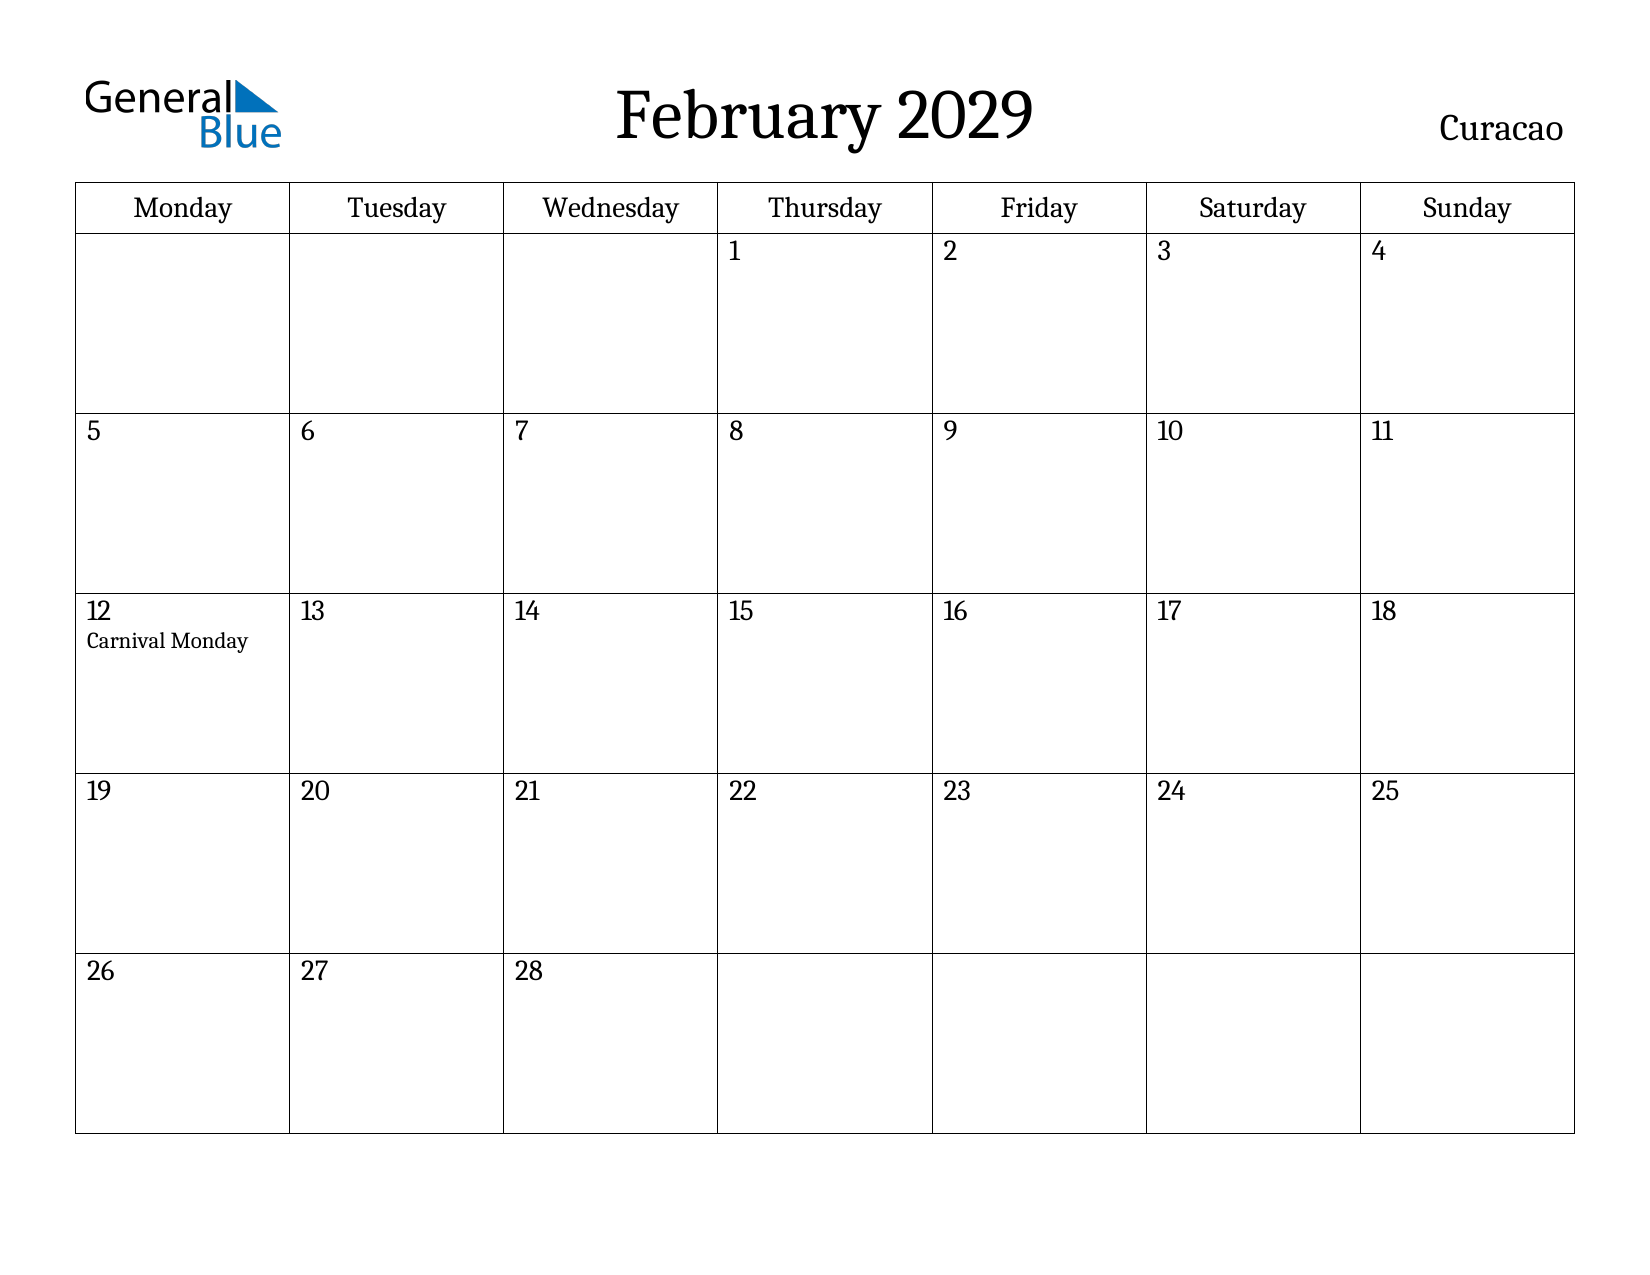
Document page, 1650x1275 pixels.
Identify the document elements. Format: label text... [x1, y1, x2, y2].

table_cell [290, 448, 503, 593]
table_cell [718, 627, 932, 773]
table_cell Wednesday [504, 183, 717, 233]
table_cell [1361, 954, 1574, 987]
table_cell 28 [504, 954, 717, 987]
table_cell 17 [1147, 594, 1360, 627]
table_cell [1147, 808, 1360, 953]
table_cell [718, 267, 932, 413]
table_cell Friday [933, 183, 1146, 233]
table_cell [1361, 267, 1574, 413]
table_header [76, 75, 503, 182]
table_cell [504, 988, 717, 1133]
table_cell [933, 954, 1146, 987]
table_header Curacao [1146, 75, 1574, 182]
table_cell Thursday [718, 183, 932, 233]
table_cell [718, 448, 932, 593]
table_cell [504, 627, 717, 773]
table_cell [1147, 988, 1360, 1133]
table_cell 24 [1147, 774, 1360, 807]
table_cell 22 [718, 774, 932, 807]
table_cell [76, 988, 289, 1133]
table_cell 1 [718, 234, 932, 267]
table_cell 19 [76, 774, 289, 807]
table_cell 6 [290, 414, 503, 447]
table_cell 9 [933, 414, 1146, 447]
table_cell [1147, 267, 1360, 413]
table_cell [933, 448, 1146, 593]
table_cell Sunday [1361, 183, 1574, 233]
table_cell [290, 234, 503, 267]
table_cell [1147, 448, 1360, 593]
table_cell 15 [718, 594, 932, 627]
table_cell [1147, 627, 1360, 773]
table_cell Tuesday [290, 183, 503, 233]
table_cell [1361, 988, 1574, 1133]
table_cell [290, 627, 503, 773]
table_cell 4 [1361, 234, 1574, 267]
table_cell 2 [933, 234, 1146, 267]
table_cell [504, 448, 717, 593]
table_cell [1361, 448, 1574, 593]
table_cell 25 [1361, 774, 1574, 807]
table_cell 21 [504, 774, 717, 807]
table_cell [290, 988, 503, 1133]
table_cell Saturday [1147, 183, 1360, 233]
table_cell [290, 267, 503, 413]
table_cell 11 [1361, 414, 1574, 447]
table_cell [1147, 954, 1360, 987]
table_cell [718, 954, 932, 987]
table_cell [1361, 627, 1574, 773]
table_cell [76, 448, 289, 593]
table_cell 13 [290, 594, 503, 627]
table_cell 5 [76, 414, 289, 447]
table_cell 10 [1147, 414, 1360, 447]
table_cell 23 [933, 774, 1146, 807]
table_cell Monday [76, 183, 289, 233]
table_cell Carnival Monday [76, 627, 289, 773]
table_cell 16 [933, 594, 1146, 627]
table_cell 14 [504, 594, 717, 627]
table_cell 8 [718, 414, 932, 447]
table_cell 18 [1361, 594, 1574, 627]
table_cell [933, 808, 1146, 953]
table_cell 3 [1147, 234, 1360, 267]
table_cell 20 [290, 774, 503, 807]
table_cell [1361, 808, 1574, 953]
table_cell 26 [76, 954, 289, 987]
picture [86, 80, 281, 148]
table_cell [933, 267, 1146, 413]
table_cell 7 [504, 414, 717, 447]
table_header February 2029 [504, 75, 1146, 182]
table_cell 12 [76, 594, 289, 627]
table_cell [76, 234, 289, 267]
table_cell [933, 988, 1146, 1133]
table_cell [504, 267, 717, 413]
table_cell [76, 267, 289, 413]
table_cell [718, 988, 932, 1133]
table_cell 27 [290, 954, 503, 987]
table_cell [718, 808, 932, 953]
table_cell [933, 627, 1146, 773]
table_cell [504, 808, 717, 953]
table_cell [504, 234, 717, 267]
table_cell [76, 808, 289, 953]
table_cell [290, 808, 503, 953]
